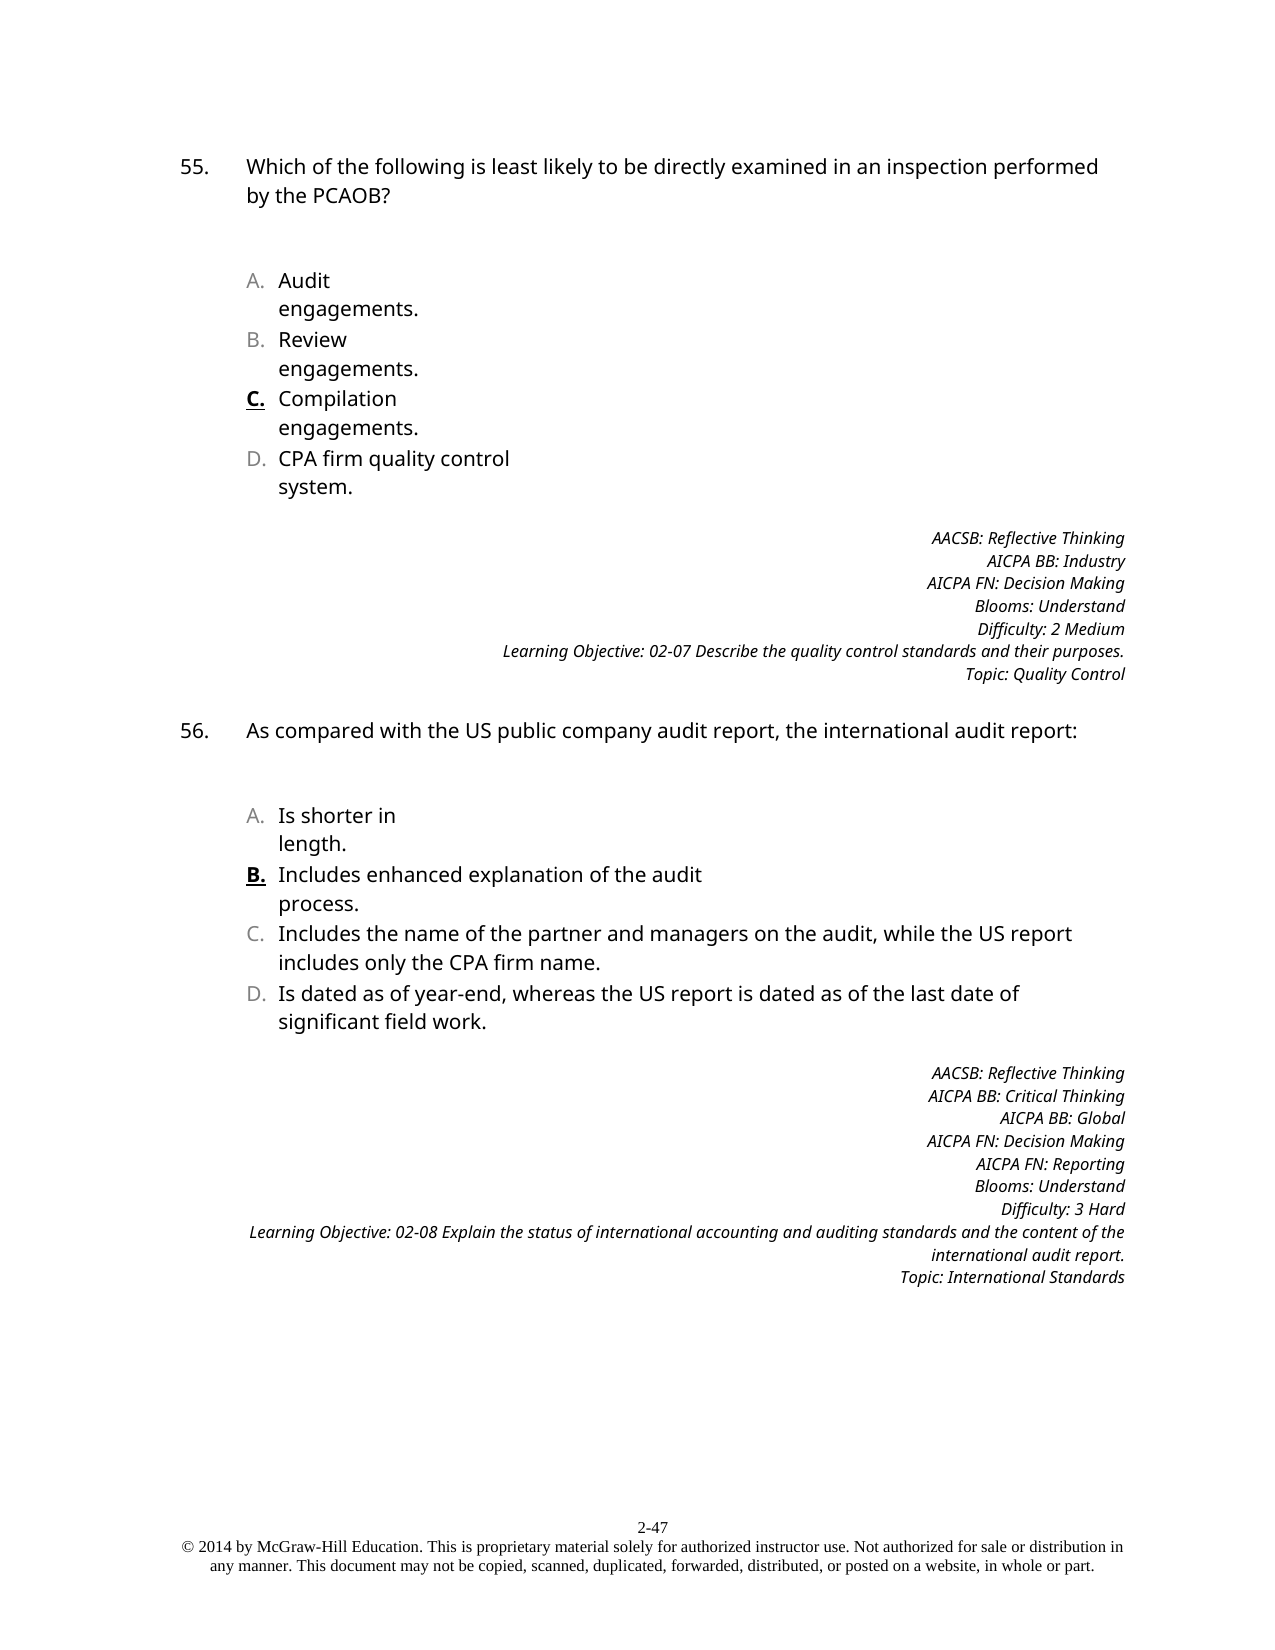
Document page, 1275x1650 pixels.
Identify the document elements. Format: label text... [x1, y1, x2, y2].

table_header As compared with the US public company audit report, the international audit report: [246, 716, 1125, 1036]
table_header Which of the following is least likely to be directly examined in an inspection performed by the PCAOB? [246, 153, 1125, 501]
table_header AACSB: Reflective Thinking AICPA BB: Critical Thinking AICPA BB: Global AICPA FN: Decision Making AICPA FN: Reporting Blooms: Understand Difficulty: 3 Hard Learning Objective: 02-08 Explain the status of international accounting and auditing standards and the content of the international audit report. Topic: International Standards [180, 1061, 1125, 1317]
table_header 55. [180, 153, 246, 501]
table_header 56. [180, 716, 246, 1036]
table_header AACSB: Reflective Thinking AICPA BB: Industry AICPA FN: Decision Making Blooms: Understand Difficulty: 2 Medium Learning Objective: 02-07 Describe the quality control standards and their purposes. Topic: Quality Control [180, 526, 1125, 713]
